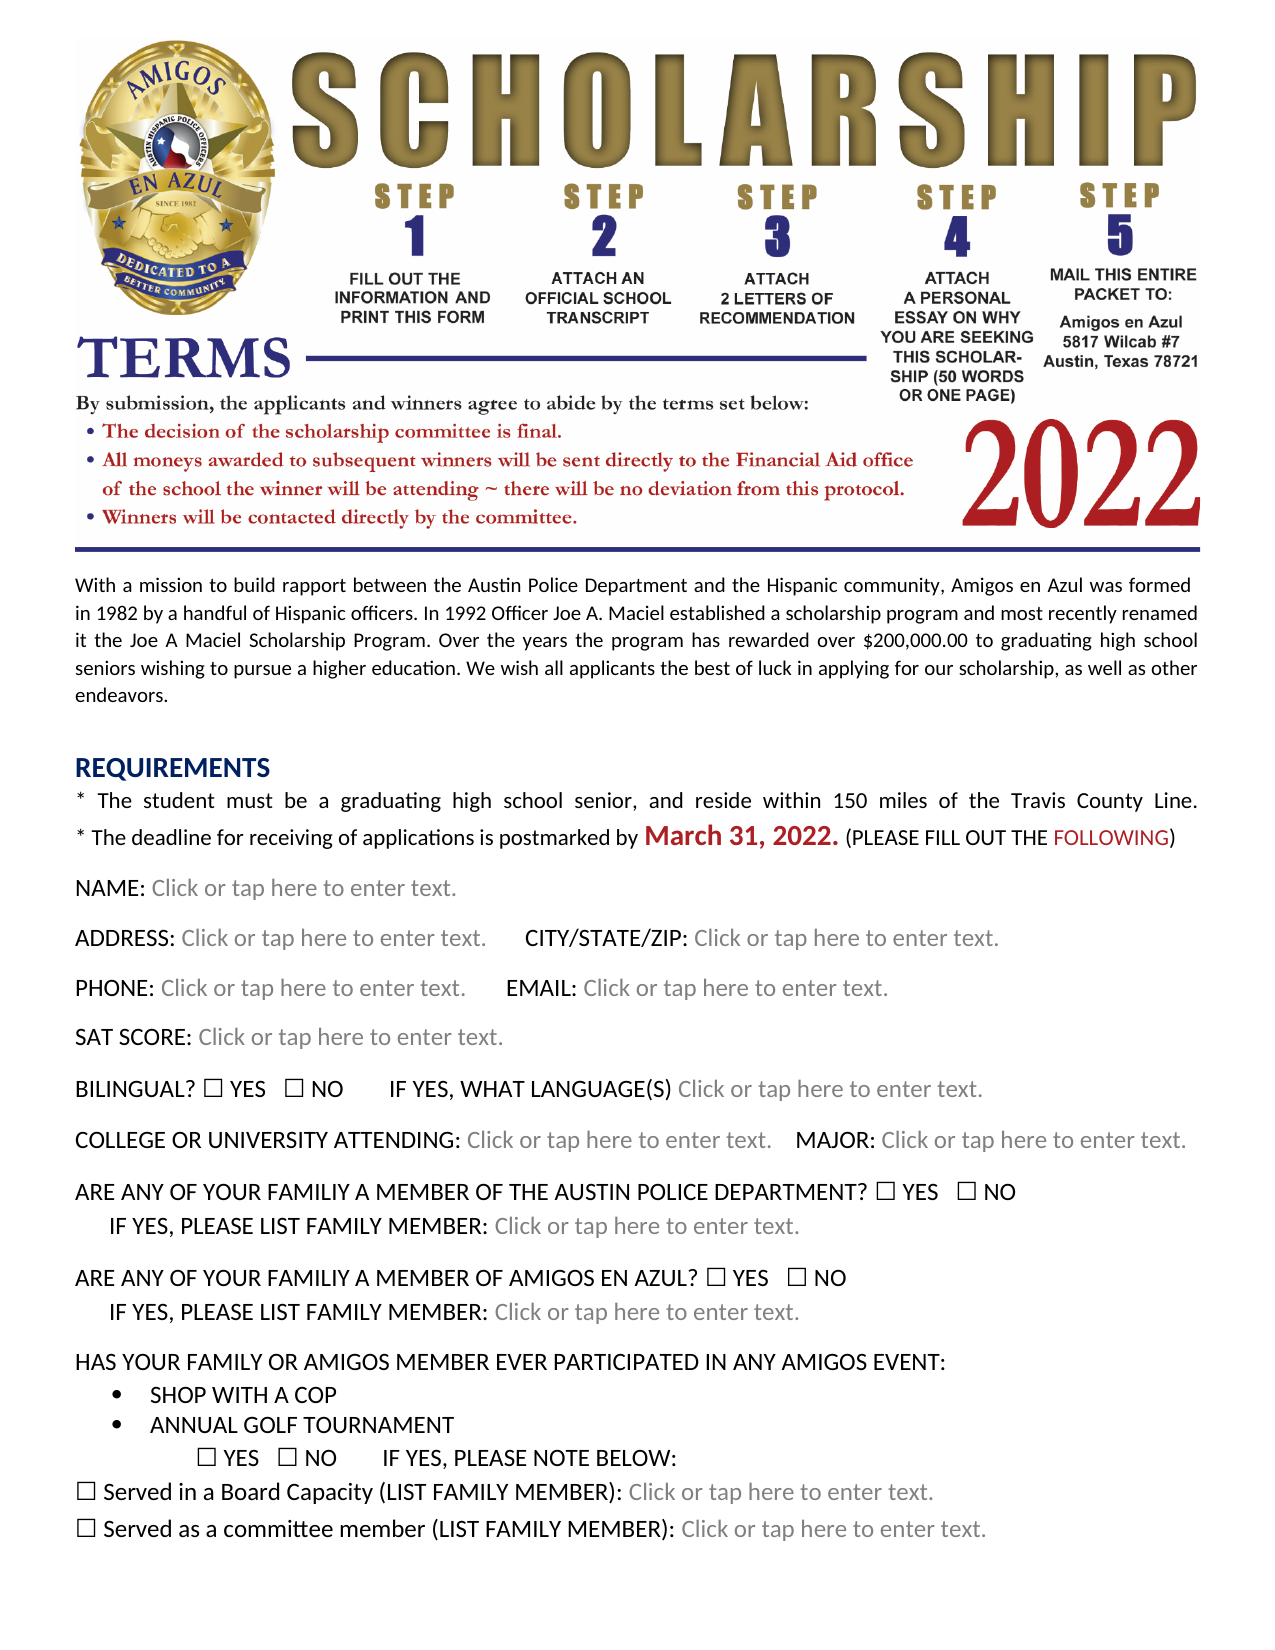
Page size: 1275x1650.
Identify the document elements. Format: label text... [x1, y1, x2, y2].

text BILINGUAL? YES NO IF YES, WHAT LANGUAGE(S) [75, 1071, 1200, 1105]
picture [75, 37, 1200, 554]
list ANNUAL GOLF TOURNAMENT YES NO IF YES, PLEASE NOTE BELOW: [112, 1409, 1200, 1474]
text NAME: [75, 872, 1200, 903]
list SHOP WITH A COP [112, 1379, 1200, 1409]
text PHONE: EMAIL: [75, 972, 1200, 1002]
text COLLEGE OR UNIVERSITY ATTENDING: MAJOR: [75, 1124, 1200, 1155]
text ARE ANY OF YOUR FAMILIY A MEMBER OF THE AUSTIN POLICE DEPARTMENT? YES NO IF YES, PLEASE LIST FAMILY MEMBER: [75, 1174, 1200, 1241]
text ADDRESS: CITY/STATE/ZIP: [75, 922, 1200, 953]
text With a mission to build rapport between the Austin Police Department and the Hispanic community, Amigos en Azul was formed in 1982 by a handful of Hispanic officers. In 1992 Officer Joe A. Maciel established a scholarship program and most recently renamed it the Joe A Maciel Scholarship Program. Over the years the program has rewarded over $200,000.00 to graduating high school seniors wishing to pursue a higher education. We wish all applicants the best of luck in applying for our scholarship, as well as other endeavors. REQUIREMENTS * The student must be a graduating high school senior, and reside within 150 miles of the Travis County Line. * The deadline for receiving of applications is postmarked by March 31, 2022. (PLEASE FILL OUT THE FOLLOWING) [75, 572, 1200, 853]
text SAT SCORE: [75, 1021, 1200, 1052]
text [75, 1474, 1200, 1544]
text HAS YOUR FAMILY OR AMIGOS MEMBER EVER PARTICIPATED IN ANY AMIGOS EVENT: [75, 1346, 1200, 1376]
text ARE ANY OF YOUR FAMILIY A MEMBER OF AMIGOS EN AZUL? YES NO IF YES, PLEASE LIST FAMILY MEMBER: [75, 1260, 1200, 1327]
